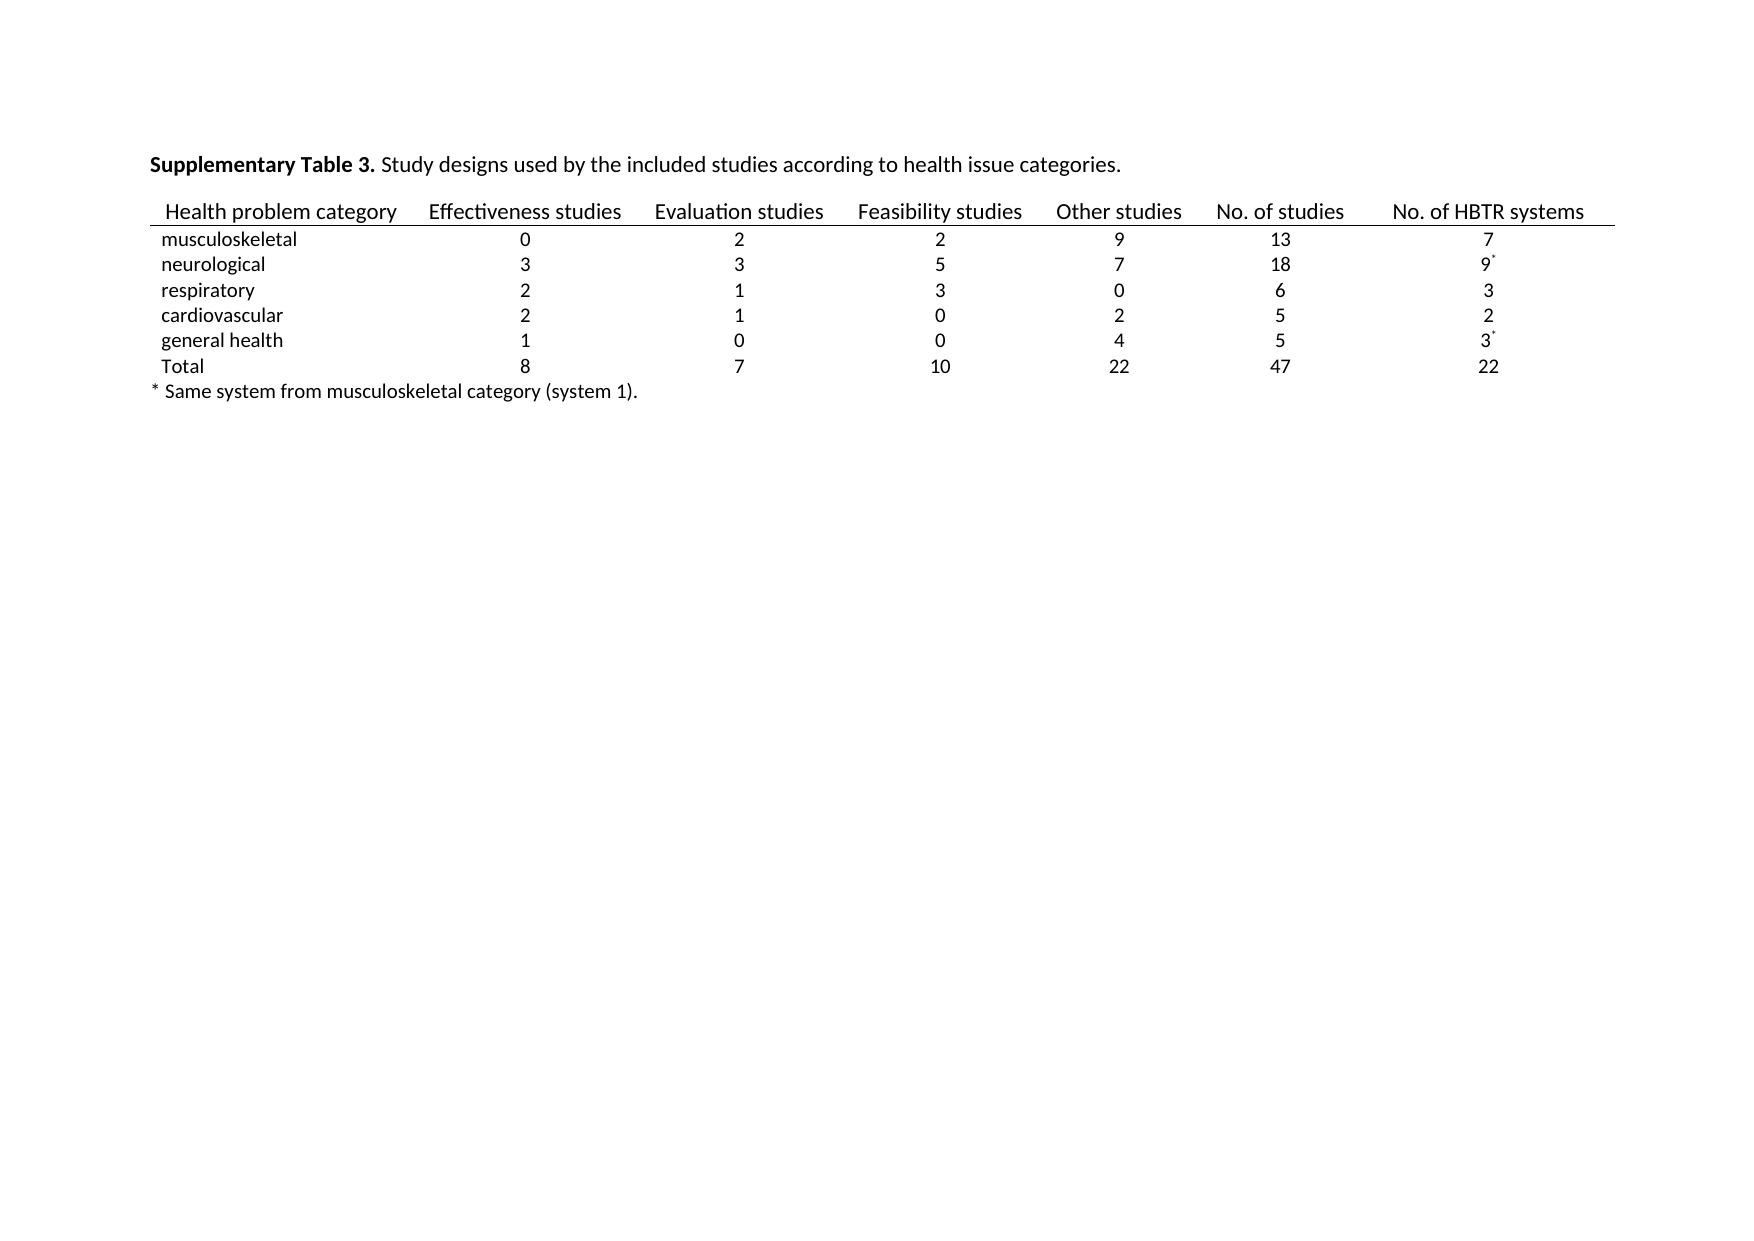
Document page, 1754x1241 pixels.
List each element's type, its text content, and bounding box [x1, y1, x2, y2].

table_cell 3 [638, 251, 841, 277]
table_cell 8 [413, 353, 637, 378]
table_cell 1 [638, 277, 841, 302]
table_cell neurological [150, 251, 412, 277]
table_header Health problem category [150, 197, 412, 225]
table_cell 1 [638, 302, 841, 328]
table_cell 1 [413, 328, 637, 353]
table_header No. of studies [1199, 197, 1361, 225]
table_header No. of HBTR systems [1361, 197, 1615, 225]
table_cell 3* [1361, 328, 1615, 353]
table_cell respiratory [150, 277, 412, 302]
table_cell 7 [1361, 226, 1615, 251]
table_cell 3 [841, 277, 1039, 302]
table_cell 22 [1039, 353, 1199, 378]
table_cell 2 [413, 302, 637, 328]
text Supplementary Table 3. Study designs used by the included studies according to health issue categories. [150, 150, 1604, 178]
table_cell cardiovascular [150, 302, 412, 328]
table_cell musculoskeletal [150, 226, 412, 251]
table_cell 5 [841, 251, 1039, 277]
table_cell Total [150, 353, 412, 378]
table_cell 0 [413, 226, 637, 251]
table_header Other studies [1039, 197, 1199, 225]
table_cell 7 [1039, 251, 1199, 277]
table_cell 0 [1039, 277, 1199, 302]
table_cell 10 [841, 353, 1039, 378]
table_header Feasibility studies [841, 197, 1039, 225]
table_cell 47 [1199, 353, 1361, 378]
table_header Evaluation studies [638, 197, 841, 225]
text * Same system from musculoskeletal category (system 1). [150, 378, 1604, 404]
table_cell 9* [1361, 251, 1615, 277]
table_cell general health [150, 328, 412, 353]
table_cell 6 [1199, 277, 1361, 302]
table_cell 0 [841, 328, 1039, 353]
table_cell 2 [841, 226, 1039, 251]
table_cell 2 [1039, 302, 1199, 328]
table_cell 2 [1361, 302, 1615, 328]
table_cell 7 [638, 353, 841, 378]
table_cell 3 [413, 251, 637, 277]
table_cell 9 [1039, 226, 1199, 251]
table_cell 18 [1199, 251, 1361, 277]
table_cell 2 [413, 277, 637, 302]
table_header Effectiveness studies [413, 197, 637, 225]
table_cell 3 [1361, 277, 1615, 302]
table_cell 0 [638, 328, 841, 353]
table_cell 0 [841, 302, 1039, 328]
table_cell 5 [1199, 328, 1361, 353]
table_cell 5 [1199, 302, 1361, 328]
table_cell 4 [1039, 328, 1199, 353]
table_cell 22 [1361, 353, 1615, 378]
table_cell 13 [1199, 226, 1361, 251]
table_cell 2 [638, 226, 841, 251]
